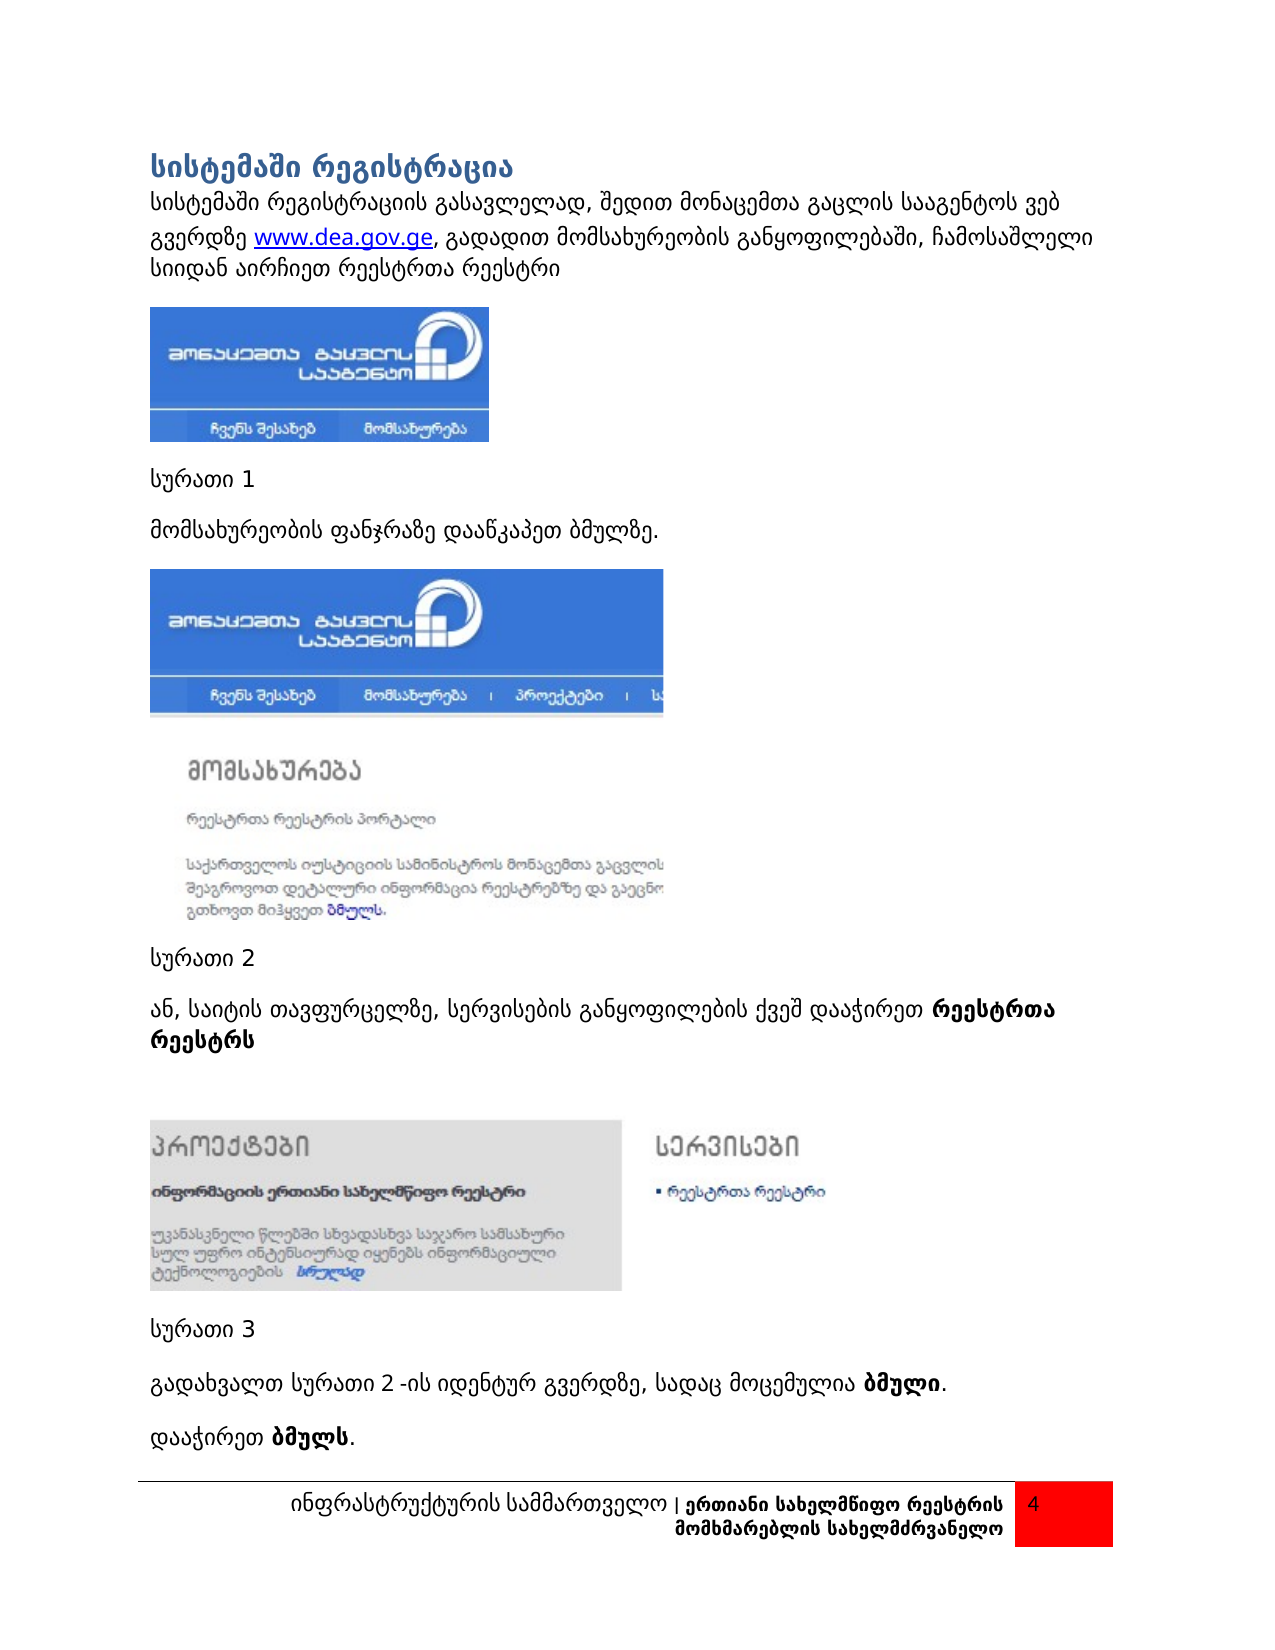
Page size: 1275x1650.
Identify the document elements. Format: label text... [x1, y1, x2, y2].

text სურათი 1 [150, 466, 1125, 493]
text სისტემაში რეგისტრაციის გასავლელად, შედით მონაცემთა გაცლის სააგენტოს ვებ გვერდზე www.dea.gov.ge, გადადით მომსახურეობის განყოფილებაში, ჩამოსაშლელი სიიდან აირჩიეთ რეესტრთა რეესტრი [150, 189, 1125, 282]
text დააჭირეთ ბმულს. [150, 1424, 1125, 1451]
text სურათი 3 [150, 1316, 1125, 1342]
picture [150, 569, 664, 920]
text მომსახურეობის ფანჯრაზე დააწკაპეთ ბმულზე. [150, 518, 1125, 544]
text სურათი 2 [150, 945, 1125, 971]
picture [150, 1078, 938, 1291]
text გადახვალთ სურათი 2 -ის იდენტურ გვერდზე, სადაც მოცემულია ბმული. [150, 1367, 1125, 1398]
subtitle სისტემაში რეგისტრაცია [150, 150, 1125, 184]
picture [150, 307, 489, 442]
text ან, საიტის თავფურცელზე, სერვისების განყოფილების ქვეშ დააჭირეთ რეესტრთა რეესტრს [150, 996, 1125, 1053]
